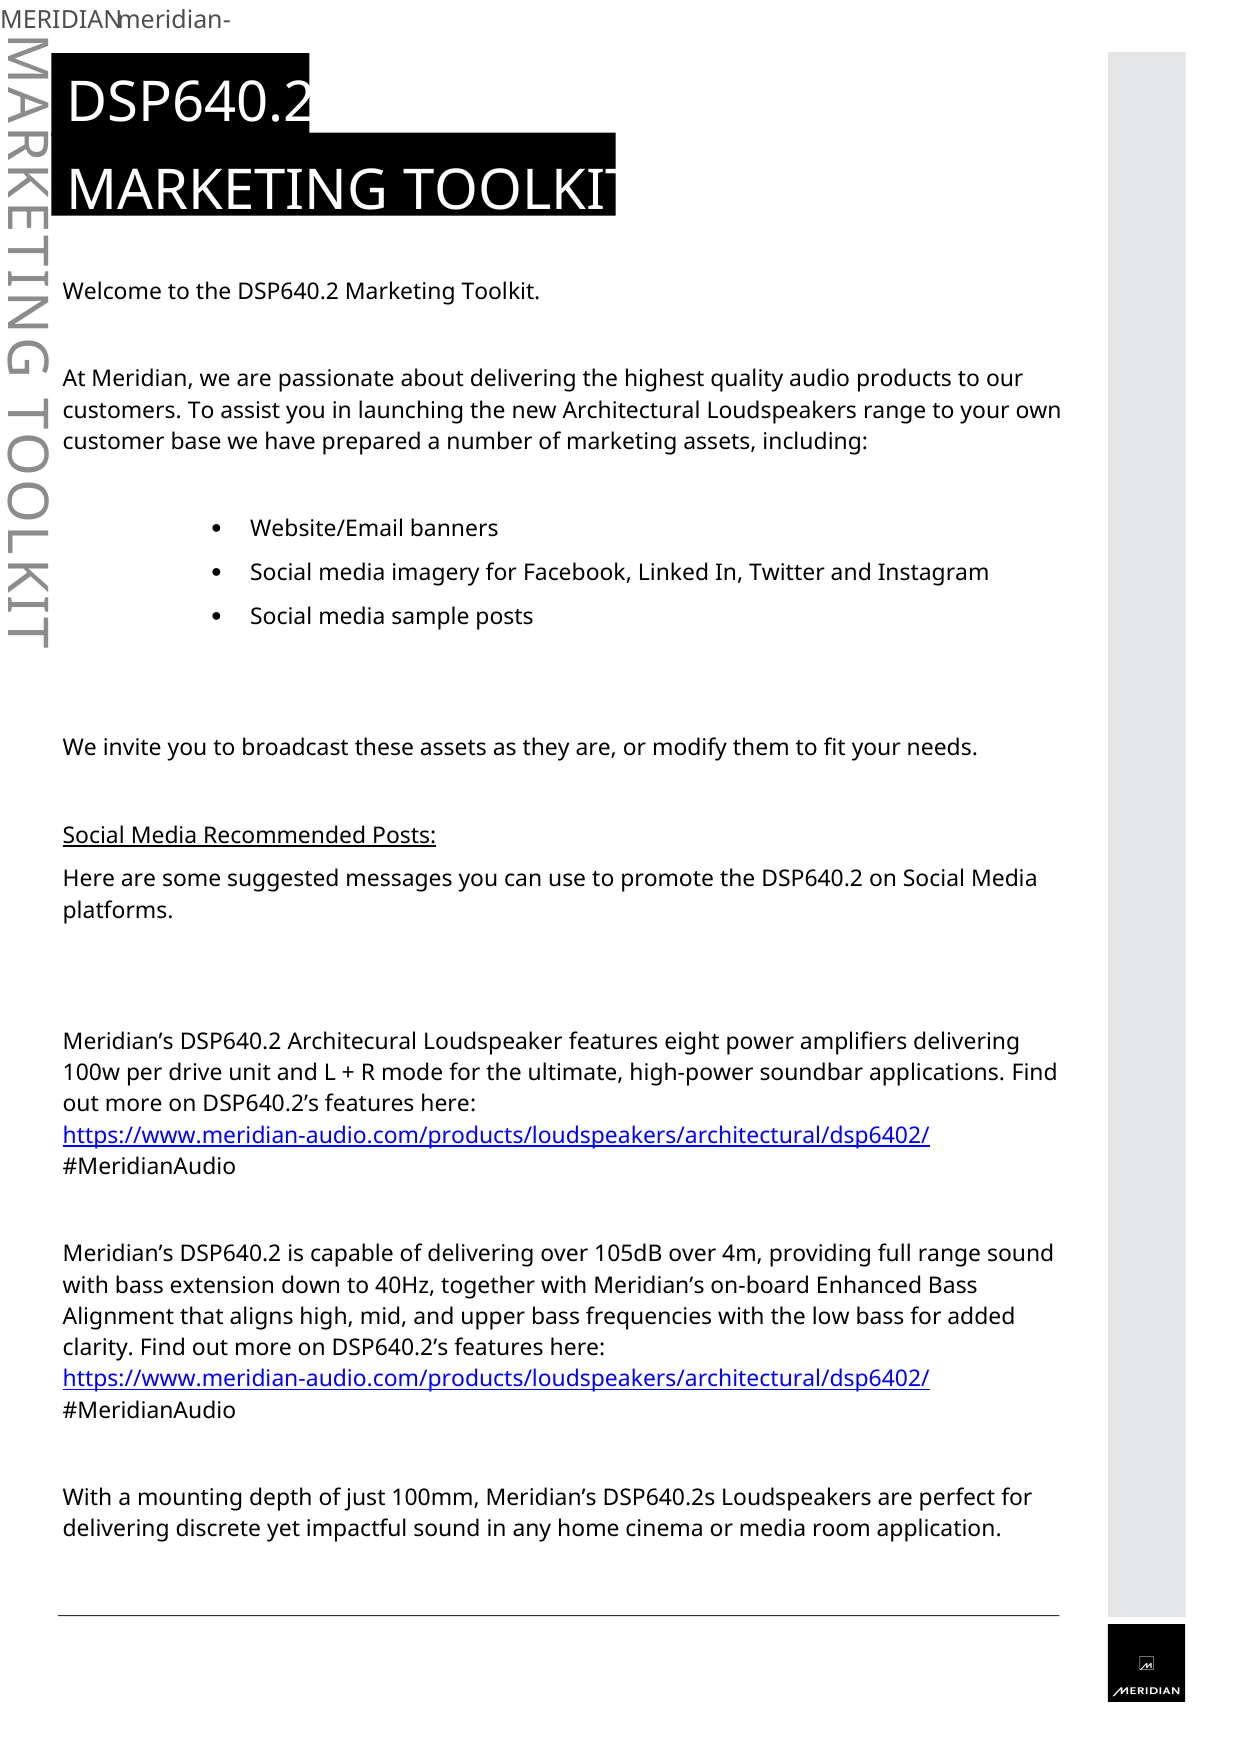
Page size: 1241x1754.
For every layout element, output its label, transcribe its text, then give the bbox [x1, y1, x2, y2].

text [62, 1481, 1063, 1543]
text Meridian’s DSP640.2 is capable of delivering over 105dB over 4m, providing full range sound with bass extension down to 40Hz, together with Meridian’s on-board Enhanced Bass Alignment that aligns high, mid, and upper bass frequencies with the low bass for added clarity. Find out more on DSP640.2’s features here: https://www.meridian-audio.com/products/loudspeakers/architectural/dsp6402/ #MeridianAudio [62, 1237, 1063, 1425]
picture [1107, 1624, 1186, 1702]
text We invite you to broadcast these assets as they are, or modify them to fit your needs. [62, 731, 1063, 762]
text Welcome to the DSP640.2 Marketing Toolkit. [62, 275, 1063, 306]
list Social media sample posts [212, 600, 1063, 631]
text Social Media Recommended Posts: [62, 818, 1063, 850]
list Website/Email banners [212, 512, 1063, 543]
list Social media imagery for Facebook, Linked In, Twitter and Instagram [212, 556, 1063, 587]
text Here are some suggested messages you can use to promote the DSP640.2 on Social Media platforms. [62, 862, 1063, 925]
text At Meridian, we are passionate about delivering the highest quality audio products to our customers. To assist you in launching the new Architectural Loudspeakers range to your own customer base we have prepared a number of marketing assets, including: [62, 362, 1063, 456]
text Meridian’s DSP640.2 Architecural Loudspeaker features eight power amplifiers delivering 100w per drive unit and L + R mode for the ultimate, high-power soundbar applications. Find out more on DSP640.2’s features here: https://www.meridian-audio.com/products/loudspeakers/architectural/dsp6402/ #MeridianAudio [62, 1025, 1063, 1181]
